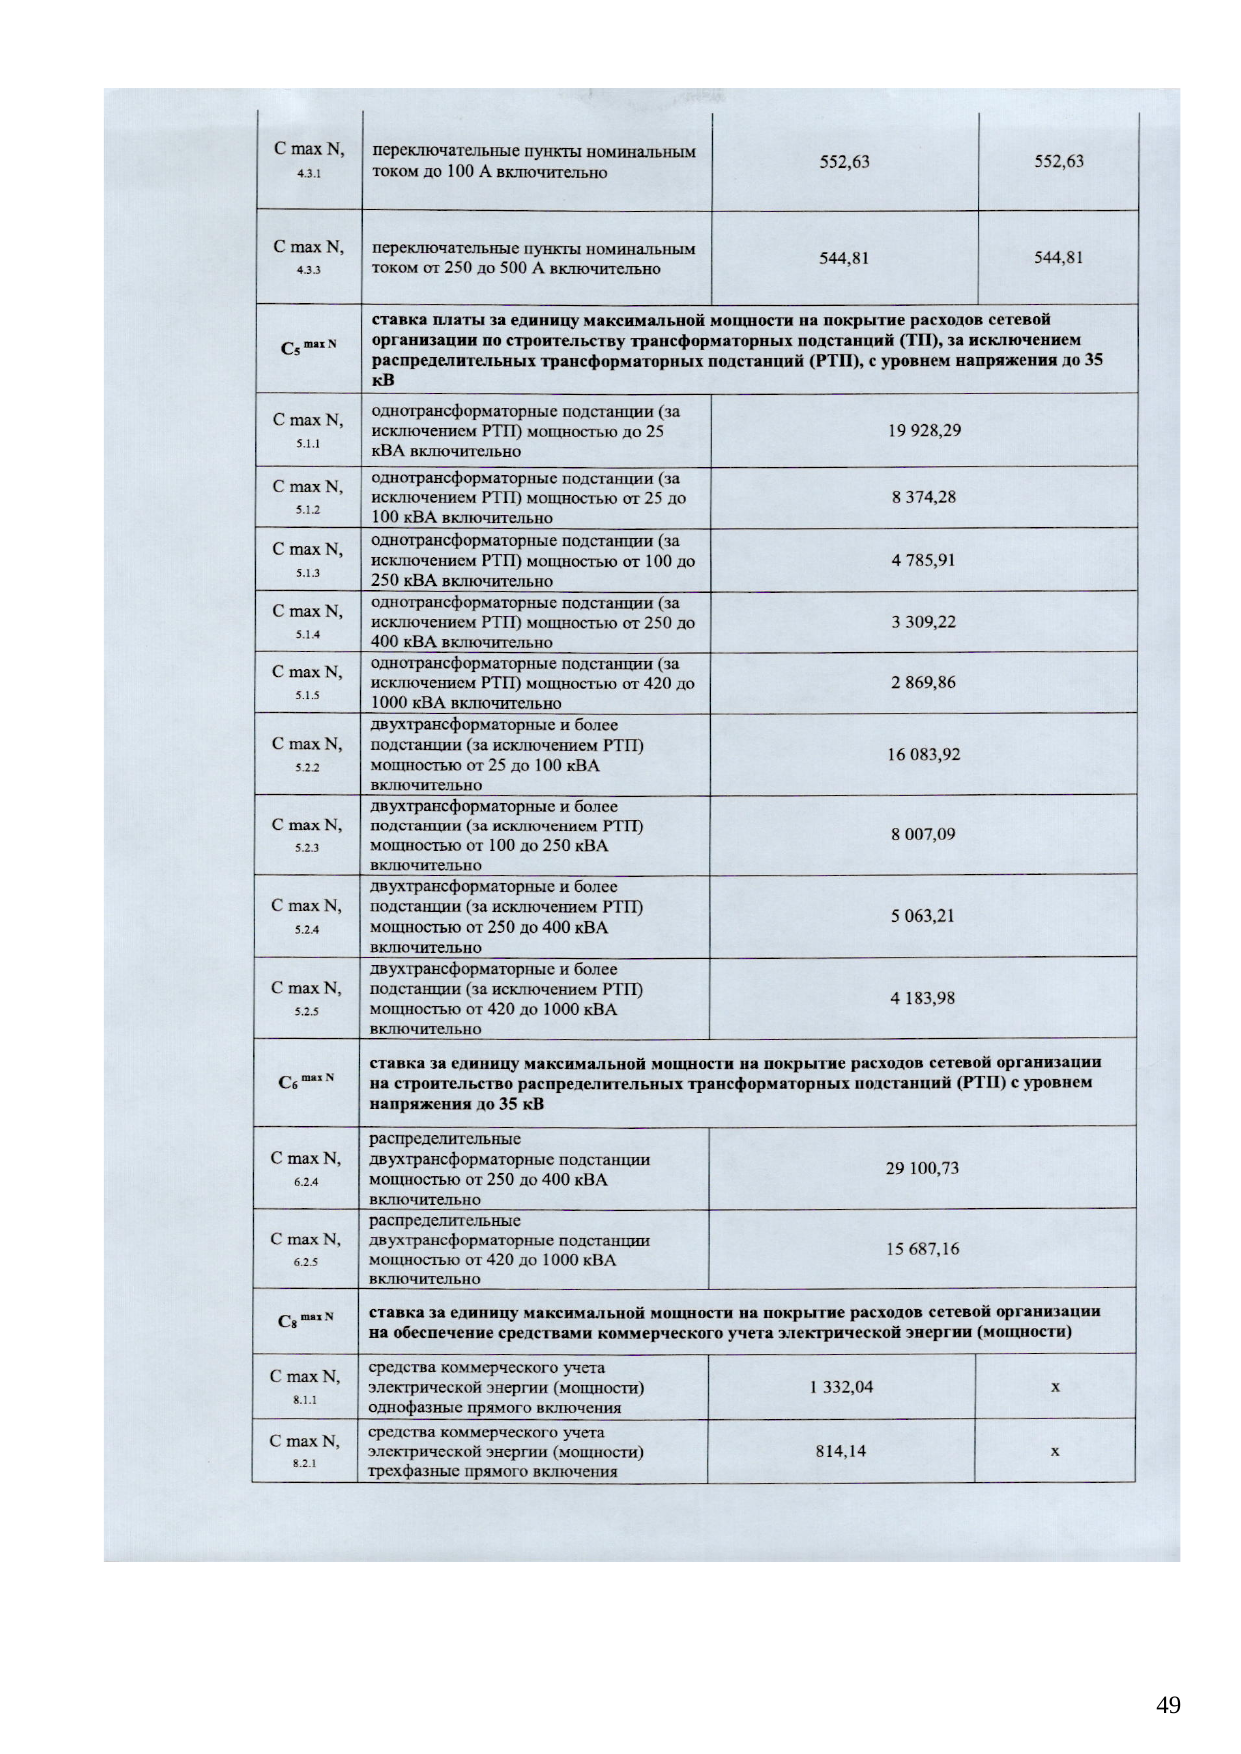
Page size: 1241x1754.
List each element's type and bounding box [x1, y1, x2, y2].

picture [103, 88, 1181, 1562]
